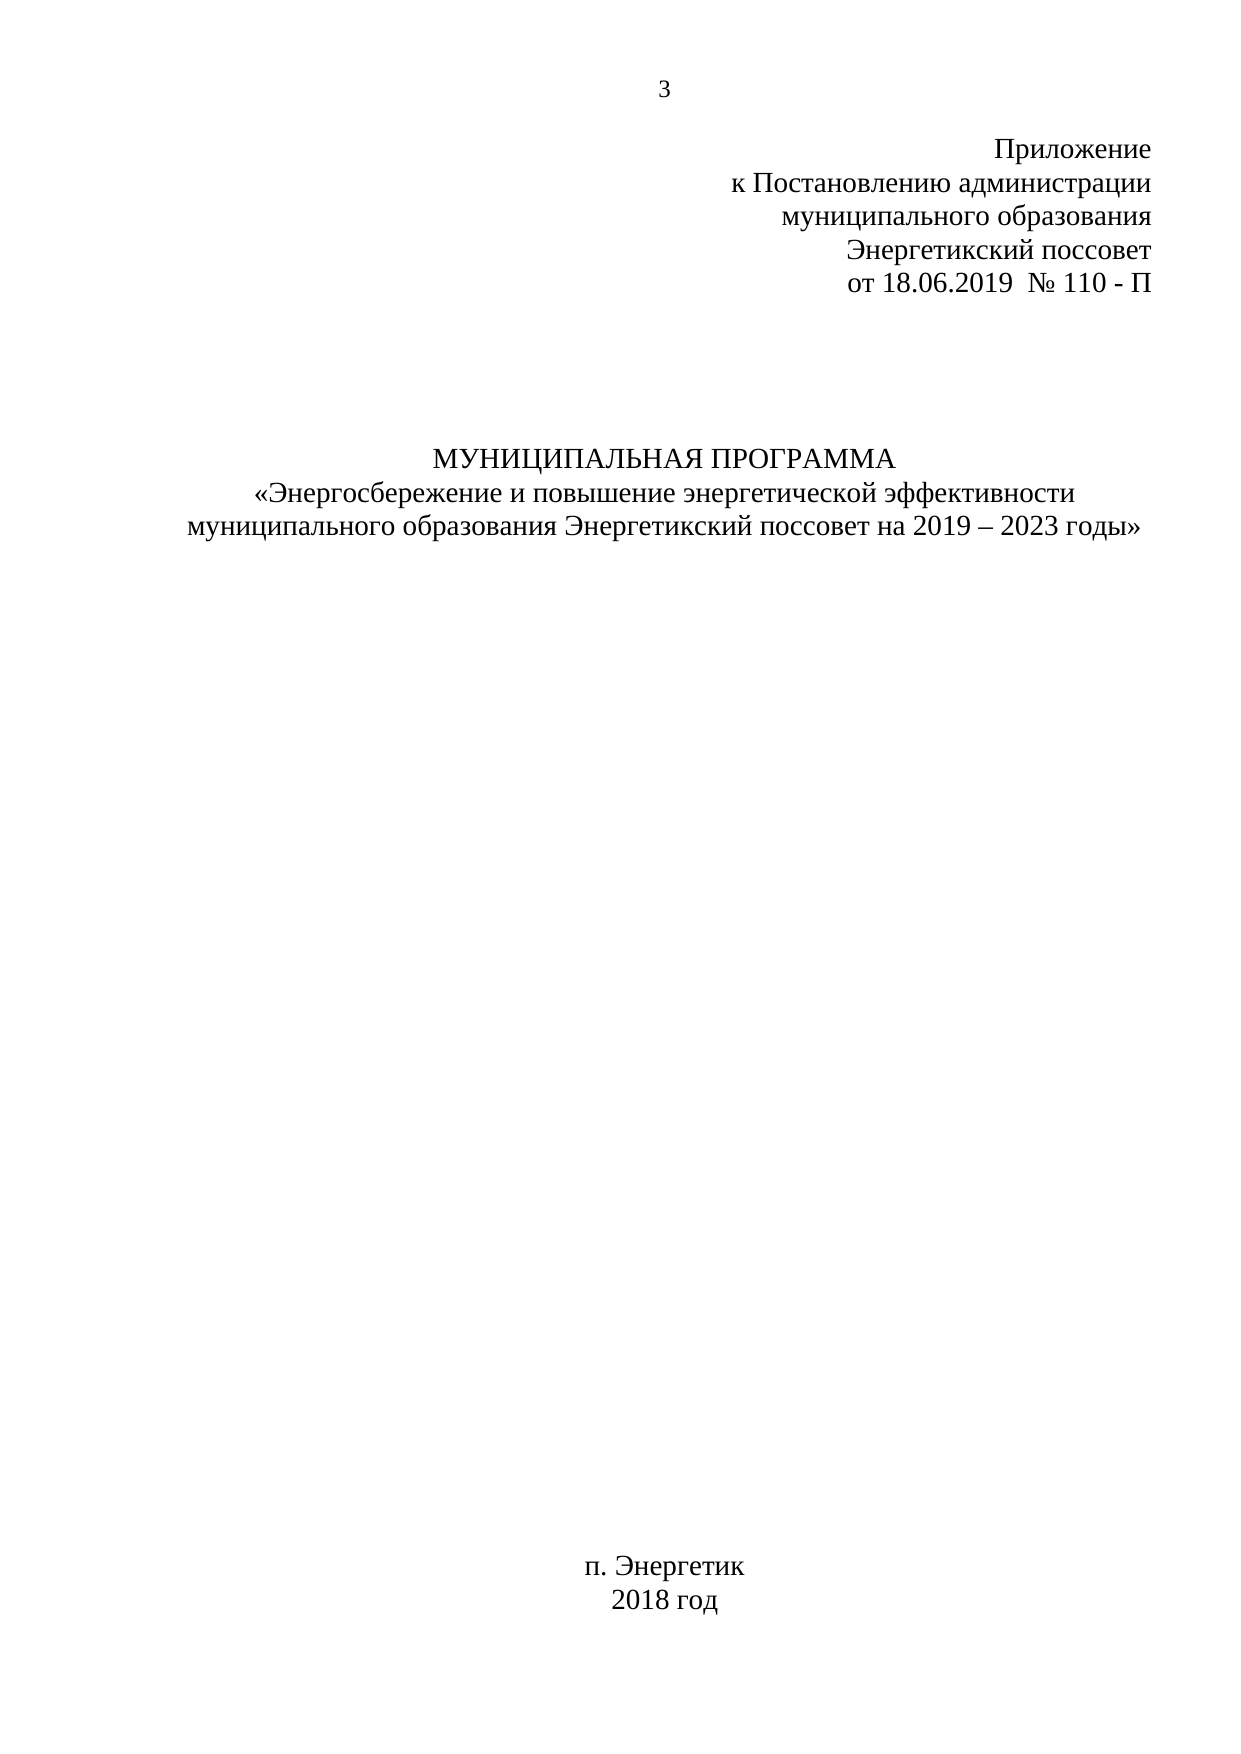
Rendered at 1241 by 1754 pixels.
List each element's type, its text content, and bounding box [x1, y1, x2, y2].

text 2018 год [177, 1582, 1152, 1615]
text муниципального образования [177, 198, 1152, 232]
text Энергетикский поссовет [177, 232, 1152, 266]
text от 18.06.2019 № 110 - П [177, 266, 1152, 299]
text п. Энергетик [177, 1548, 1152, 1582]
text МУНИЦИПАЛЬНАЯ ПРОГРАММА [177, 441, 1152, 475]
text «Энергосбережение и повышение энергетической эффективности муниципального образования Энергетикский поссовет на 2019 – 2023 годы» [177, 475, 1152, 542]
text к Постановлению администрации [177, 165, 1152, 198]
text Приложение [177, 131, 1152, 165]
